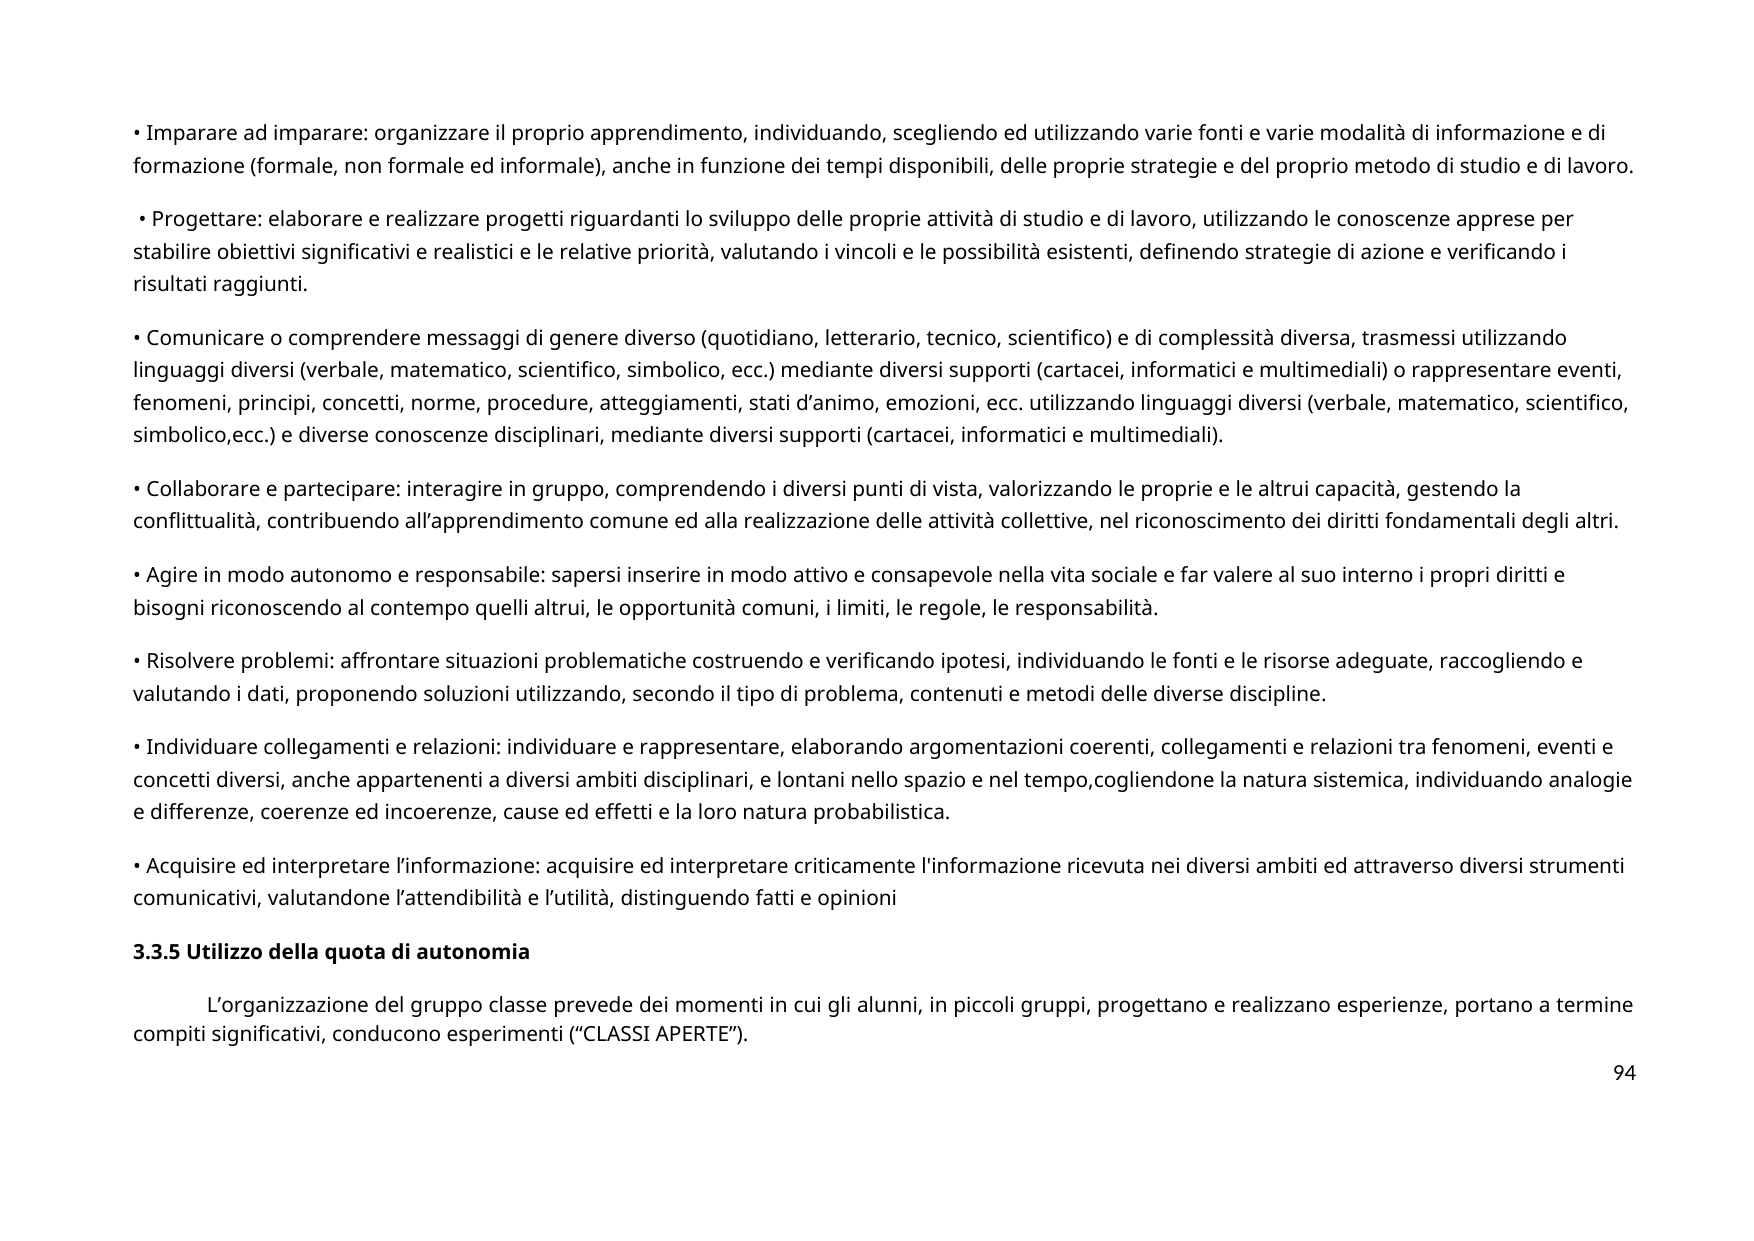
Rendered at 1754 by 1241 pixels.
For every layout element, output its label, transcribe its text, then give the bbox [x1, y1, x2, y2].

text • Collaborare e partecipare: interagire in gruppo, comprendendo i diversi punti di vista, valorizzando le proprie e le altrui capacità, gestendo la conflittualità, contribuendo all’apprendimento comune ed alla realizzazione delle attività collettive, nel riconoscimento dei diritti fondamentali degli altri. [133, 474, 1636, 535]
text L’organizzazione del gruppo classe prevede dei momenti in cui gli alunni, in piccoli gruppi, progettano e realizzano esperienze, portano a termine compiti significativi, conducono esperimenti (“CLASSI APERTE”). [133, 990, 1636, 1047]
text • Comunicare o comprendere messaggi di genere diverso (quotidiano, letterario, tecnico, scientifico) e di complessità diversa, trasmessi utilizzando linguaggi diversi (verbale, matematico, scientifico, simbolico, ecc.) mediante diversi supporti (cartacei, informatici e multimediali) o rappresentare eventi, fenomeni, principi, concetti, norme, procedure, atteggiamenti, stati d’animo, emozioni, ecc. utilizzando linguaggi diversi (verbale, matematico, scientifico, simbolico,ecc.) e diverse conoscenze disciplinari, mediante diversi supporti (cartacei, informatici e multimediali). [133, 323, 1636, 449]
text 3.3.5 Utilizzo della quota di autonomia [133, 937, 1636, 965]
text • Individuare collegamenti e relazioni: individuare e rappresentare, elaborando argomentazioni coerenti, collegamenti e relazioni tra fenomeni, eventi e concetti diversi, anche appartenenti a diversi ambiti disciplinari, e lontani nello spazio e nel tempo,cogliendone la natura sistemica, individuando analogie e differenze, coerenze ed incoerenze, cause ed effetti e la loro natura probabilistica. [133, 732, 1636, 826]
text • Agire in modo autonomo e responsabile: sapersi inserire in modo attivo e consapevole nella vita sociale e far valere al suo interno i propri diritti e bisogni riconoscendo al contempo quelli altrui, le opportunità comuni, i limiti, le regole, le responsabilità. [133, 560, 1636, 621]
text • Acquisire ed interpretare l’informazione: acquisire ed interpretare criticamente l'informazione ricevuta nei diversi ambiti ed attraverso diversi strumenti comunicativi, valutandone l’attendibilità e l’utilità, distinguendo fatti e opinioni [133, 851, 1636, 912]
text • Risolvere problemi: affrontare situazioni problematiche costruendo e verificando ipotesi, individuando le fonti e le risorse adeguate, raccogliendo e valutando i dati, proponendo soluzioni utilizzando, secondo il tipo di problema, contenuti e metodi delle diverse discipline. [133, 646, 1636, 707]
text • Imparare ad imparare: organizzare il proprio apprendimento, individuando, scegliendo ed utilizzando varie fonti e varie modalità di informazione e di formazione (formale, non formale ed informale), anche in funzione dei tempi disponibili, delle proprie strategie e del proprio metodo di studio e di lavoro. [133, 118, 1636, 179]
text • Progettare: elaborare e realizzare progetti riguardanti lo sviluppo delle proprie attività di studio e di lavoro, utilizzando le conoscenze apprese per stabilire obiettivi significativi e realistici e le relative priorità, valutando i vincoli e le possibilità esistenti, definendo strategie di azione e verificando i risultati raggiunti. [133, 204, 1636, 298]
